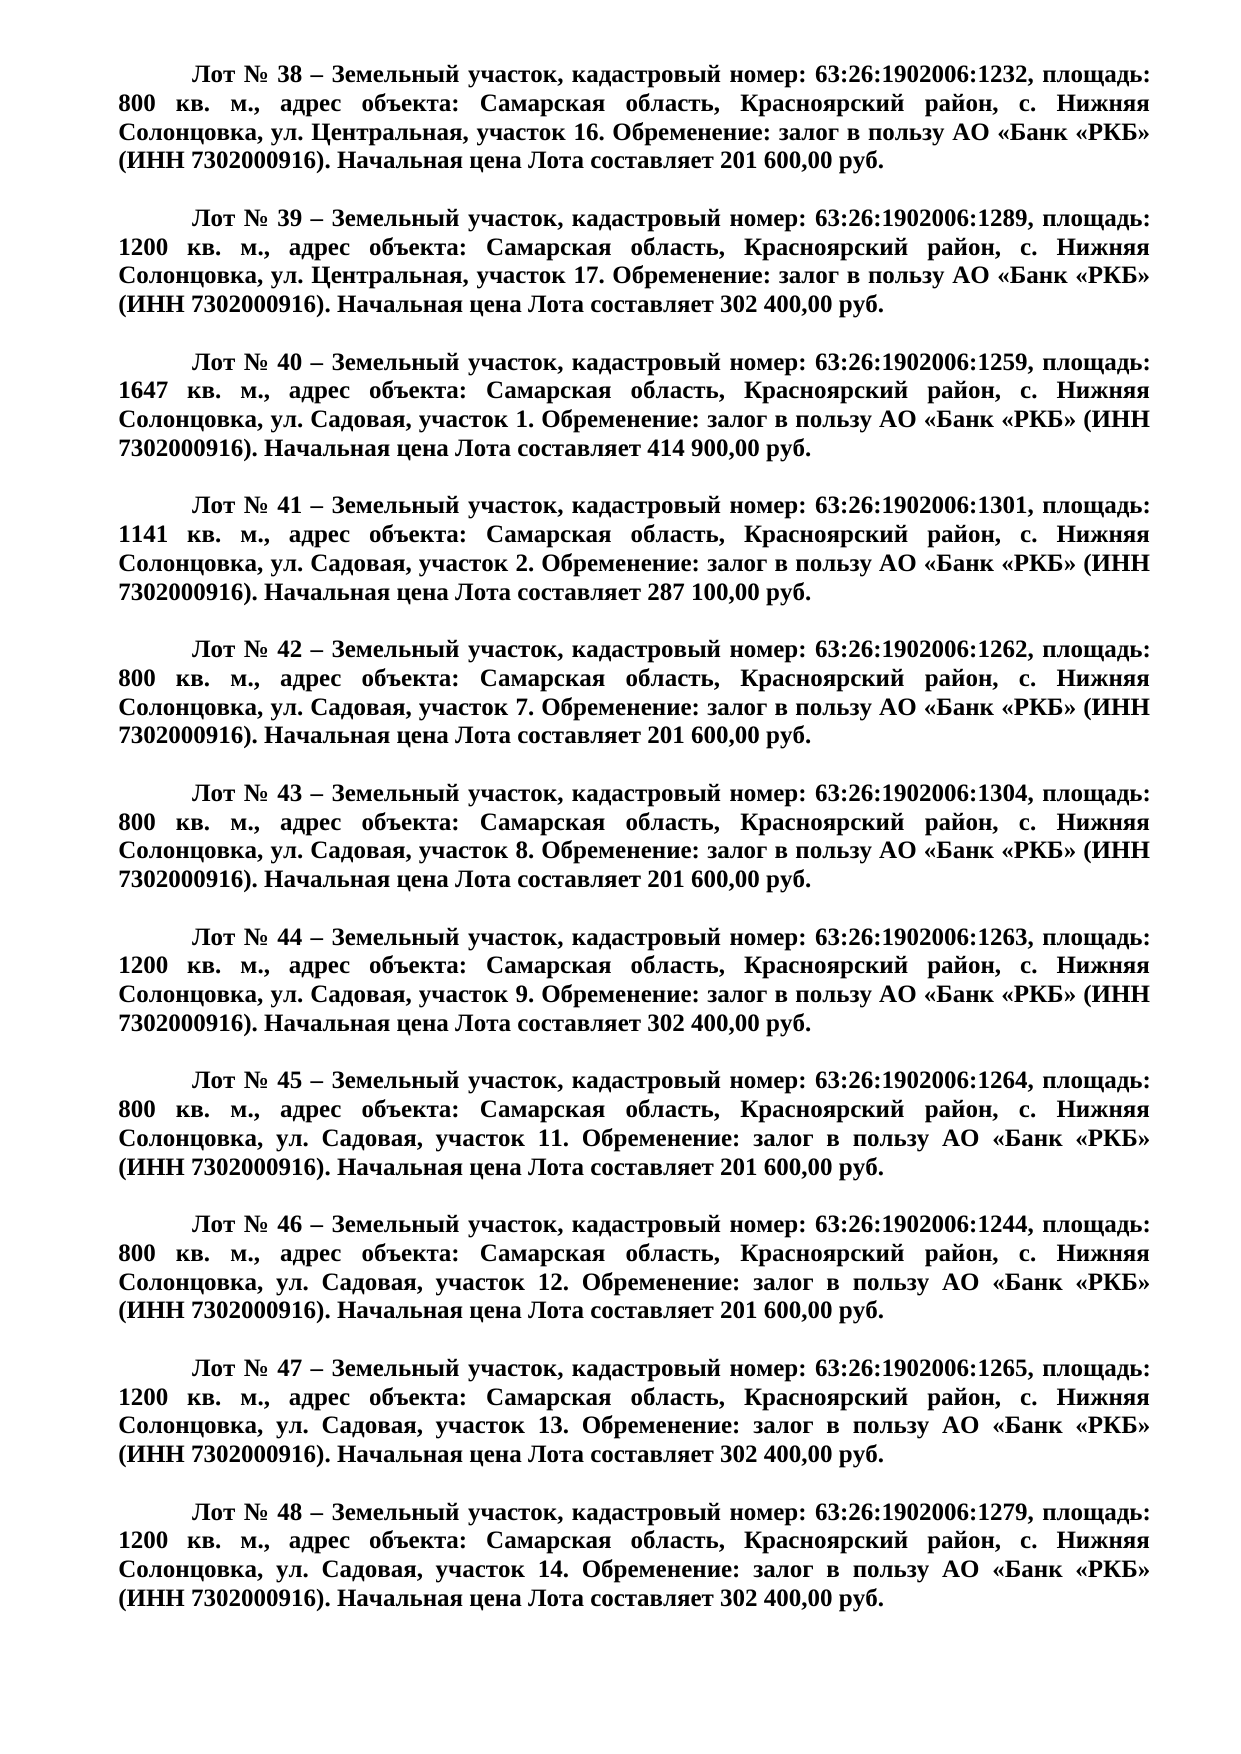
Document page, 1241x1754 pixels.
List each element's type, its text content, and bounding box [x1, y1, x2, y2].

text Лот № 39 – Земельный участок, кадастровый номер: 63:26:1902006:1289, площадь: 1200 кв. м., адрес объекта: Самарская область, Красноярский район, с. Нижняя Солонцовка, ул. Центральная, участок 17. Обременение: залог в пользу АО «Банк «РКБ» (ИНН 7302000916). Начальная цена Лота составляет 302 400,00 руб. [118, 203, 1152, 318]
text Лот № 40 – Земельный участок, кадастровый номер: 63:26:1902006:1259, площадь: 1647 кв. м., адрес объекта: Самарская область, Красноярский район, с. Нижняя Солонцовка, ул. Садовая, участок 1. Обременение: залог в пользу АО «Банк «РКБ» (ИНН 7302000916). Начальная цена Лота составляет 414 900,00 руб. [118, 347, 1152, 462]
text Лот № 44 – Земельный участок, кадастровый номер: 63:26:1902006:1263, площадь: 1200 кв. м., адрес объекта: Самарская область, Красноярский район, с. Нижняя Солонцовка, ул. Садовая, участок 9. Обременение: залог в пользу АО «Банк «РКБ» (ИНН 7302000916). Начальная цена Лота составляет 302 400,00 руб. [118, 922, 1152, 1037]
text Лот № 46 – Земельный участок, кадастровый номер: 63:26:1902006:1244, площадь: 800 кв. м., адрес объекта: Самарская область, Красноярский район, с. Нижняя Солонцовка, ул. Садовая, участок 12. Обременение: залог в пользу АО «Банк «РКБ» (ИНН 7302000916). Начальная цена Лота составляет 201 600,00 руб. [118, 1209, 1152, 1324]
text Лот № 38 – Земельный участок, кадастровый номер: 63:26:1902006:1232, площадь: 800 кв. м., адрес объекта: Самарская область, Красноярский район, с. Нижняя Солонцовка, ул. Центральная, участок 16. Обременение: залог в пользу АО «Банк «РКБ» (ИНН 7302000916). Начальная цена Лота составляет 201 600,00 руб. [118, 59, 1152, 174]
text Лот № 41 – Земельный участок, кадастровый номер: 63:26:1902006:1301, площадь: 1141 кв. м., адрес объекта: Самарская область, Красноярский район, с. Нижняя Солонцовка, ул. Садовая, участок 2. Обременение: залог в пользу АО «Банк «РКБ» (ИНН 7302000916). Начальная цена Лота составляет 287 100,00 руб. [118, 490, 1152, 605]
text Лот № 43 – Земельный участок, кадастровый номер: 63:26:1902006:1304, площадь: 800 кв. м., адрес объекта: Самарская область, Красноярский район, с. Нижняя Солонцовка, ул. Садовая, участок 8. Обременение: залог в пользу АО «Банк «РКБ» (ИНН 7302000916). Начальная цена Лота составляет 201 600,00 руб. [118, 778, 1152, 893]
text Лот № 47 – Земельный участок, кадастровый номер: 63:26:1902006:1265, площадь: 1200 кв. м., адрес объекта: Самарская область, Красноярский район, с. Нижняя Солонцовка, ул. Садовая, участок 13. Обременение: залог в пользу АО «Банк «РКБ» (ИНН 7302000916). Начальная цена Лота составляет 302 400,00 руб. [118, 1353, 1152, 1468]
text Лот № 45 – Земельный участок, кадастровый номер: 63:26:1902006:1264, площадь: 800 кв. м., адрес объекта: Самарская область, Красноярский район, с. Нижняя Солонцовка, ул. Садовая, участок 11. Обременение: залог в пользу АО «Банк «РКБ» (ИНН 7302000916). Начальная цена Лота составляет 201 600,00 руб. [118, 1065, 1152, 1180]
text Лот № 48 – Земельный участок, кадастровый номер: 63:26:1902006:1279, площадь: 1200 кв. м., адрес объекта: Самарская область, Красноярский район, с. Нижняя Солонцовка, ул. Садовая, участок 14. Обременение: залог в пользу АО «Банк «РКБ» (ИНН 7302000916). Начальная цена Лота составляет 302 400,00 руб. [118, 1497, 1152, 1612]
text Лот № 42 – Земельный участок, кадастровый номер: 63:26:1902006:1262, площадь: 800 кв. м., адрес объекта: Самарская область, Красноярский район, с. Нижняя Солонцовка, ул. Садовая, участок 7. Обременение: залог в пользу АО «Банк «РКБ» (ИНН 7302000916). Начальная цена Лота составляет 201 600,00 руб. [118, 634, 1152, 749]
